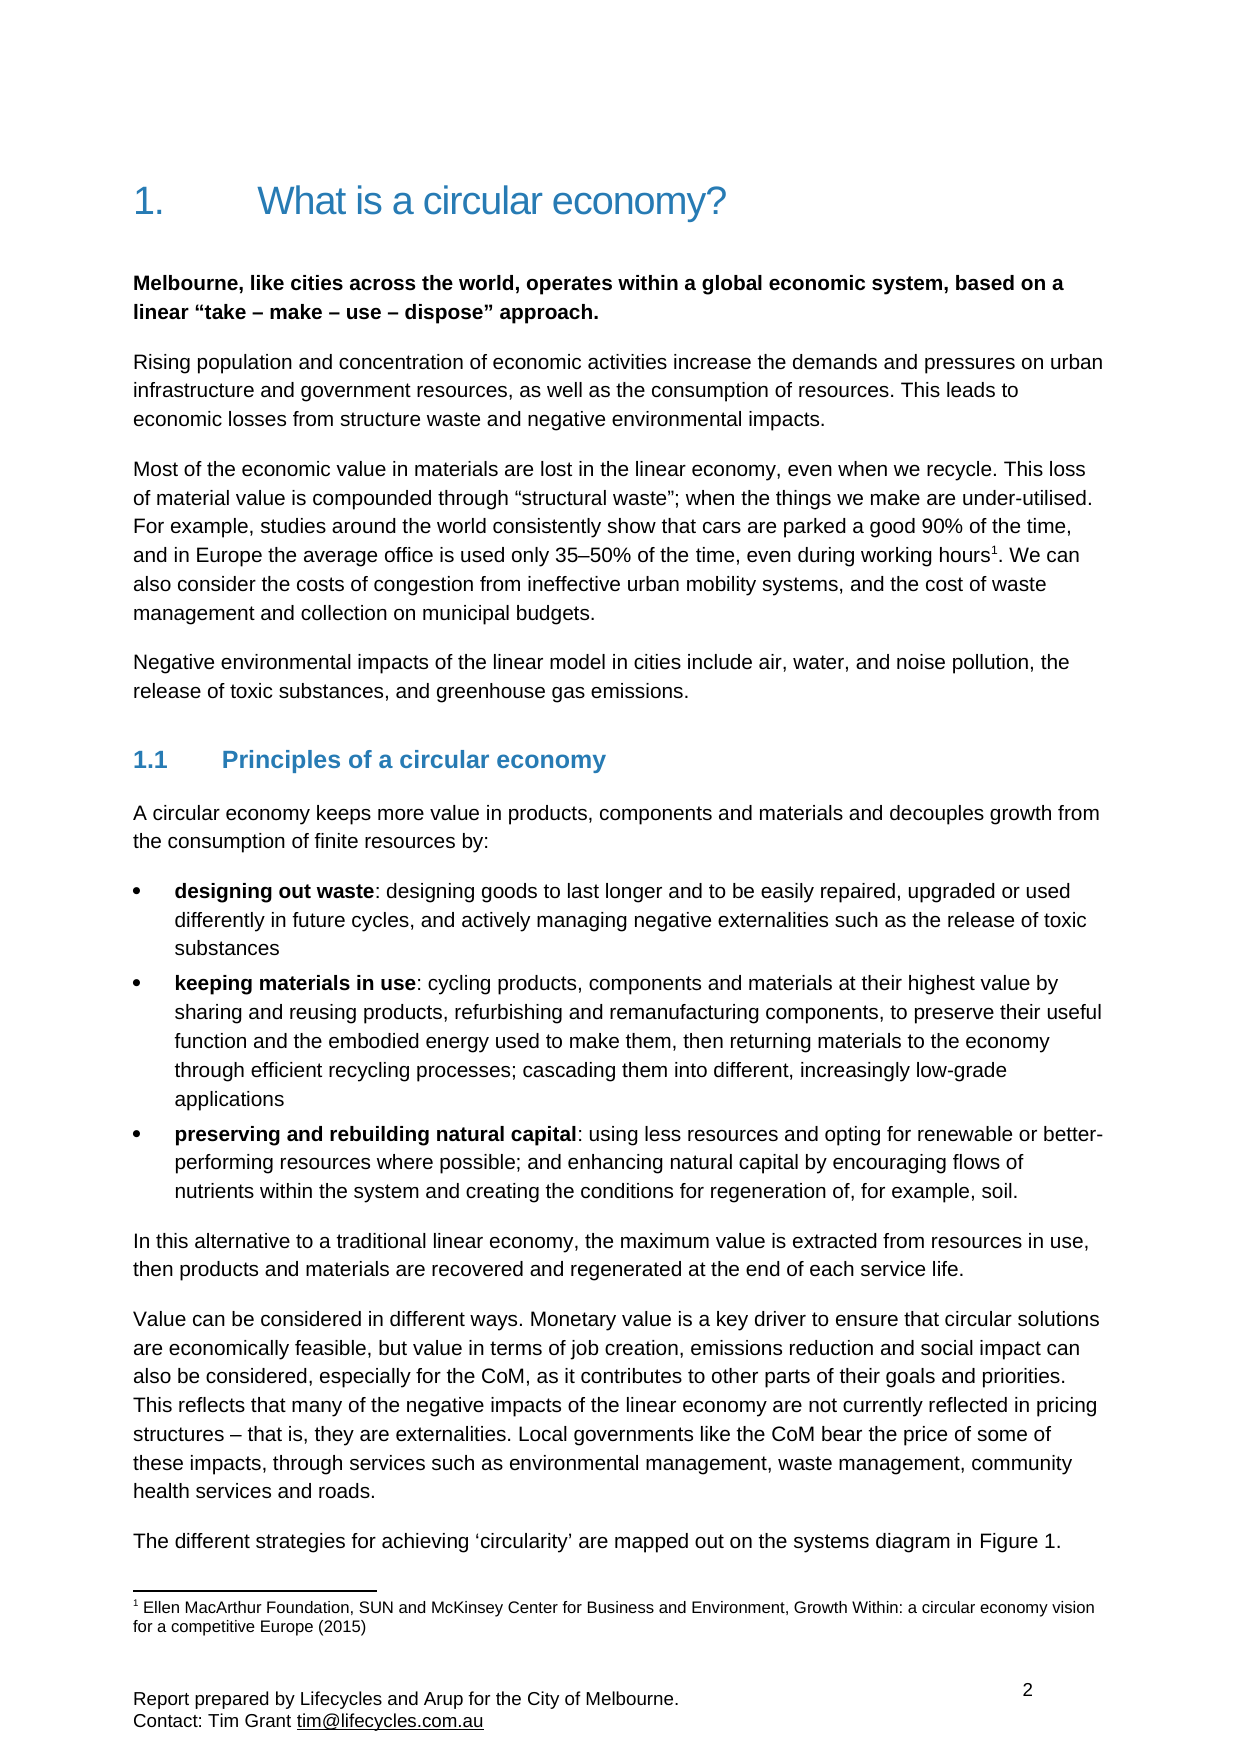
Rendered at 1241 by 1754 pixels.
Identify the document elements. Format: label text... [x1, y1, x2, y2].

list designing out waste: designing goods to last longer and to be easily repaired, upgraded or used differently in future cycles, and actively managing negative externalities such as the release of toxic substances [133, 879, 1107, 960]
text In this alternative to a traditional linear economy, the maximum value is extracted from resources in use, then products and materials are recovered and regenerated at the end of each service life. [133, 1228, 1107, 1281]
text Melbourne, like cities across the world, operates within a global economic system, based on a linear “take – make – use – dispose” approach. [133, 271, 1107, 324]
text A circular economy keeps more value in products, components and materials and decouples growth from the consumption of finite resources by: [133, 800, 1107, 853]
text Negative environmental impacts of the linear model in cities include air, water, and noise pollution, the release of toxic substances, and greenhouse gas emissions. [133, 650, 1107, 703]
text The different strategies for achieving ‘circularity’ are mapped out on the systems diagram in Figure 1. [133, 1529, 1107, 1553]
subtitle What is a circular economy? [133, 177, 1107, 223]
list preserving and rebuilding natural capital: using less resources and opting for renewable or better-performing resources where possible; and enhancing natural capital by encouraging flows of nutrients within the system and creating the conditions for regeneration of, for example, soil. [133, 1121, 1107, 1203]
text Rising population and concentration of economic activities increase the demands and pressures on urban infrastructure and government resources, as well as the consumption of resources. This leads to economic losses from structure waste and negative environmental impacts. [133, 349, 1107, 431]
list keeping materials in use: cycling products, components and materials at their highest value by sharing and reusing products, refurbishing and remanufacturing components, to preserve their useful function and the embodied energy used to make them, then returning materials to the economy through efficient recycling processes; cascading them into different, increasingly low-grade applications [133, 971, 1107, 1110]
subtitle Principles of a circular economy [133, 745, 1107, 774]
text Value can be considered in different ways. Monetary value is a key driver to ensure that circular solutions are economically feasible, but value in terms of job creation, emissions reduction and social impact can also be considered, especially for the CoM, as it contributes to other parts of their goals and priorities. This reflects that many of the negative impacts of the linear economy are not currently reflected in pricing structures – that is, they are externalities. Local governments like the CoM bear the price of some of these impacts, through services such as environmental management, waste management, community health services and roads. [133, 1307, 1107, 1503]
text Most of the economic value in materials are lost in the linear economy, even when we recycle. This loss of material value is compounded through “structural waste”; when the things we make are under-utilised. For example, studies around the world consistently show that cars are parked a good 90% of the time, and in Europe the average office is used only 35–50% of the time, even during working hours. We can also consider the costs of congestion from ineffective urban mobility systems, and the cost of waste management and collection on municipal budgets. [133, 457, 1107, 624]
